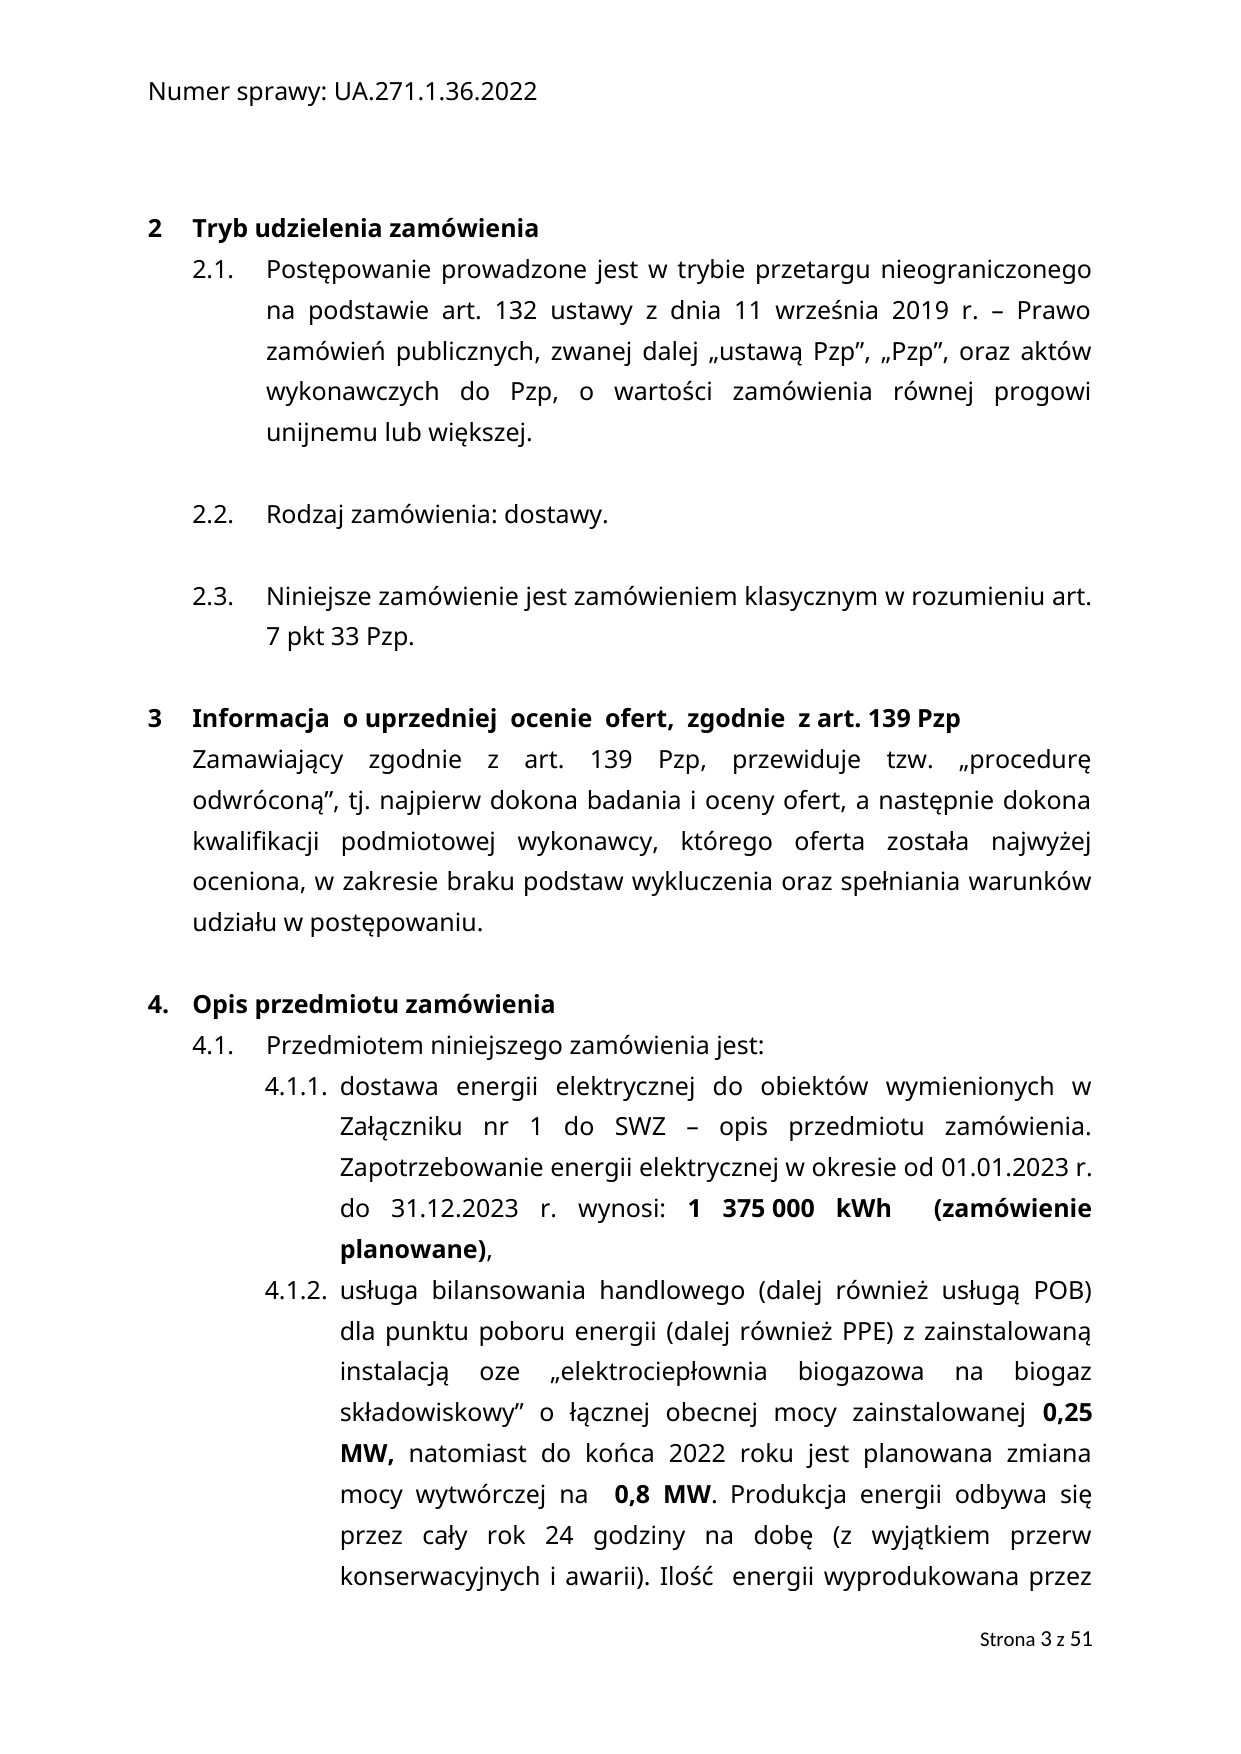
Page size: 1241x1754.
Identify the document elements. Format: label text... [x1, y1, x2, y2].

subtitle Tryb udzielenia zamówienia [148, 211, 1093, 245]
list dostawa energii elektrycznej do obiektów wymienionych w Załączniku nr 1 do SWZ – opis przedmiotu zamówienia. Zapotrzebowanie energii elektrycznej w okresie od 01.01.2023 r. do 31.12.2023 r. wynosi: 1 375 000 kWh (zamówienie planowane), [264, 1068, 1093, 1266]
subtitle Opis przedmiotu zamówienia [148, 987, 1093, 1021]
list Przedmiotem niniejszego zamówienia jest: [192, 1027, 1093, 1061]
list Postępowanie prowadzone jest w trybie przetargu nieograniczonego na podstawie art. 132 ustawy z dnia 11 września 2019 r. – Prawo zamówień publicznych, zwanej dalej „ustawą Pzp”, „Pzp”, oraz aktów wykonawczych do Pzp, o wartości zamówienia równej progowi unijnemu lub większej. [192, 252, 1093, 449]
subtitle Informacja o uprzedniej ocenie ofert, zgodnie z art. 139 Pzp [148, 701, 1093, 735]
text Zamawiający zgodnie z art. 139 Pzp, przewiduje tzw. „procedurę odwróconą”, tj. najpierw dokona badania i oceny ofert, a następnie dokona kwalifikacji podmiotowej wykonawcy, którego oferta została najwyżej oceniona, w zakresie braku podstaw wykluczenia oraz spełniania warunków udziału w postępowaniu. [192, 742, 1093, 939]
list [264, 1272, 1093, 1592]
list Niniejsze zamówienie jest zamówieniem klasycznym w rozumieniu art. 7 pkt 33 Pzp. [192, 578, 1093, 653]
list Rodzaj zamówienia: dostawy. [192, 497, 1093, 531]
